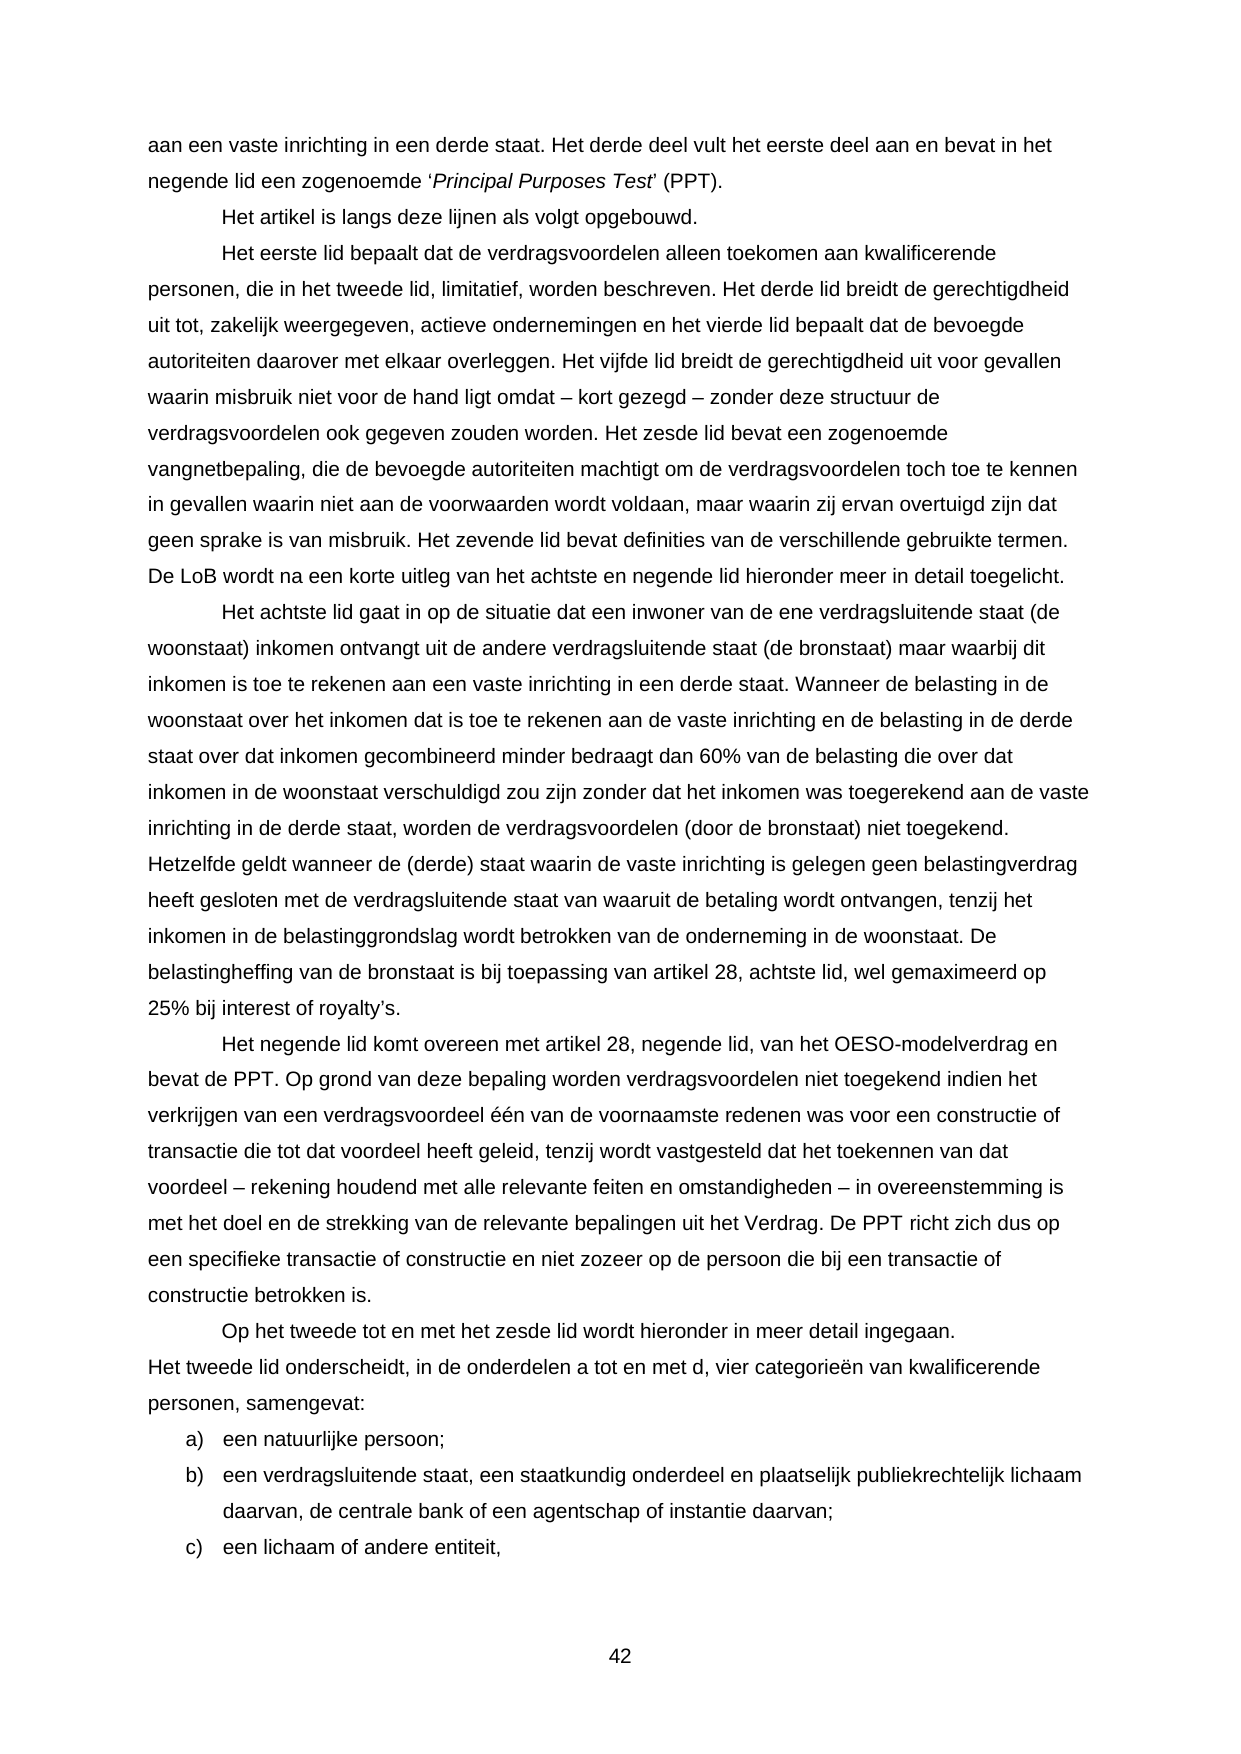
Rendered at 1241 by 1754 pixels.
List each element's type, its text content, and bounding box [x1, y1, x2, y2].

list een lichaam of andere entiteit, [185, 1534, 1093, 1558]
text Het eerste lid bepaalt dat de verdragsvoordelen alleen toekomen aan kwalificerende personen, die in het tweede lid, limitatief, worden beschreven. Het derde lid breidt de gerechtigdheid uit tot, zakelijk weergegeven, actieve ondernemingen en het vierde lid bepaalt dat de bevoegde autoriteiten daarover met elkaar overleggen. Het vijfde lid breidt de gerechtigdheid uit voor gevallen waarin misbruik niet voor de hand ligt omdat – kort gezegd – zonder deze structuur de verdragsvoordelen ook gegeven zouden worden. Het zesde lid bevat een zogenoemde vangnetbepaling, die de bevoegde autoriteiten machtigt om de verdragsvoordelen toch toe te kennen in gevallen waarin niet aan de voorwaarden wordt voldaan, maar waarin zij ervan overtuigd zijn dat geen sprake is van misbruik. Het zevende lid bevat definities van de verschillende gebruikte termen. De LoB wordt na een korte uitleg van het achtste en negende lid hieronder meer in detail toegelicht. [148, 241, 1093, 588]
text Het achtste lid gaat in op de situatie dat een inwoner van de ene verdragsluitende staat (de woonstaat) inkomen ontvangt uit de andere verdragsluitende staat (de bronstaat) maar waarbij dit inkomen is toe te rekenen aan een vaste inrichting in een derde staat. Wanneer de belasting in de woonstaat over het inkomen dat is toe te rekenen aan de vaste inrichting en de belasting in de derde staat over dat inkomen gecombineerd minder bedraagt dan 60% van de belasting die over dat inkomen in de woonstaat verschuldigd zou zijn zonder dat het inkomen was toegerekend aan de vaste inrichting in de derde staat, worden de verdragsvoordelen (door de bronstaat) niet toegekend. Hetzelfde geldt wanneer de (derde) staat waarin de vaste inrichting is gelegen geen belastingverdrag heeft gesloten met de verdragsluitende staat van waaruit de betaling wordt ontvangen, tenzij het inkomen in de belastinggrondslag wordt betrokken van de onderneming in de woonstaat. De belastingheffing van de bronstaat is bij toepassing van artikel 28, achtste lid, wel gemaximeerd op 25% bij interest of royalty’s. [148, 600, 1093, 1019]
text Het artikel is langs deze lijnen als volgt opgebouwd. [148, 205, 1093, 229]
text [148, 133, 1093, 193]
text Het negende lid komt overeen met artikel 28, negende lid, van het OESO-modelverdrag en bevat de PPT. Op grond van deze bepaling worden verdragsvoordelen niet toegekend indien het verkrijgen van een verdragsvoordeel één van de voornaamste redenen was voor een constructie of transactie die tot dat voordeel heeft geleid, tenzij wordt vastgesteld dat het toekennen van dat voordeel – rekening houdend met alle relevante feiten en omstandigheden – in overeenstemming is met het doel en de strekking van de relevante bepalingen uit het Verdrag. De PPT richt zich dus op een specifieke transactie of constructie en niet zozeer op de persoon die bij een transactie of constructie betrokken is. [148, 1031, 1093, 1307]
list een verdragsluitende staat, een staatkundig onderdeel en plaatselijk publiekrechtelijk lichaam daarvan, de centrale bank of een agentschap of instantie daarvan; [185, 1463, 1093, 1522]
list een natuurlijke persoon; [185, 1427, 1093, 1451]
text Het tweede lid onderscheidt, in de onderdelen a tot en met d, vier categorieën van kwalificerende personen, samengevat: [148, 1355, 1093, 1415]
text Op het tweede tot en met het zesde lid wordt hieronder in meer detail ingegaan. [148, 1319, 1093, 1343]
